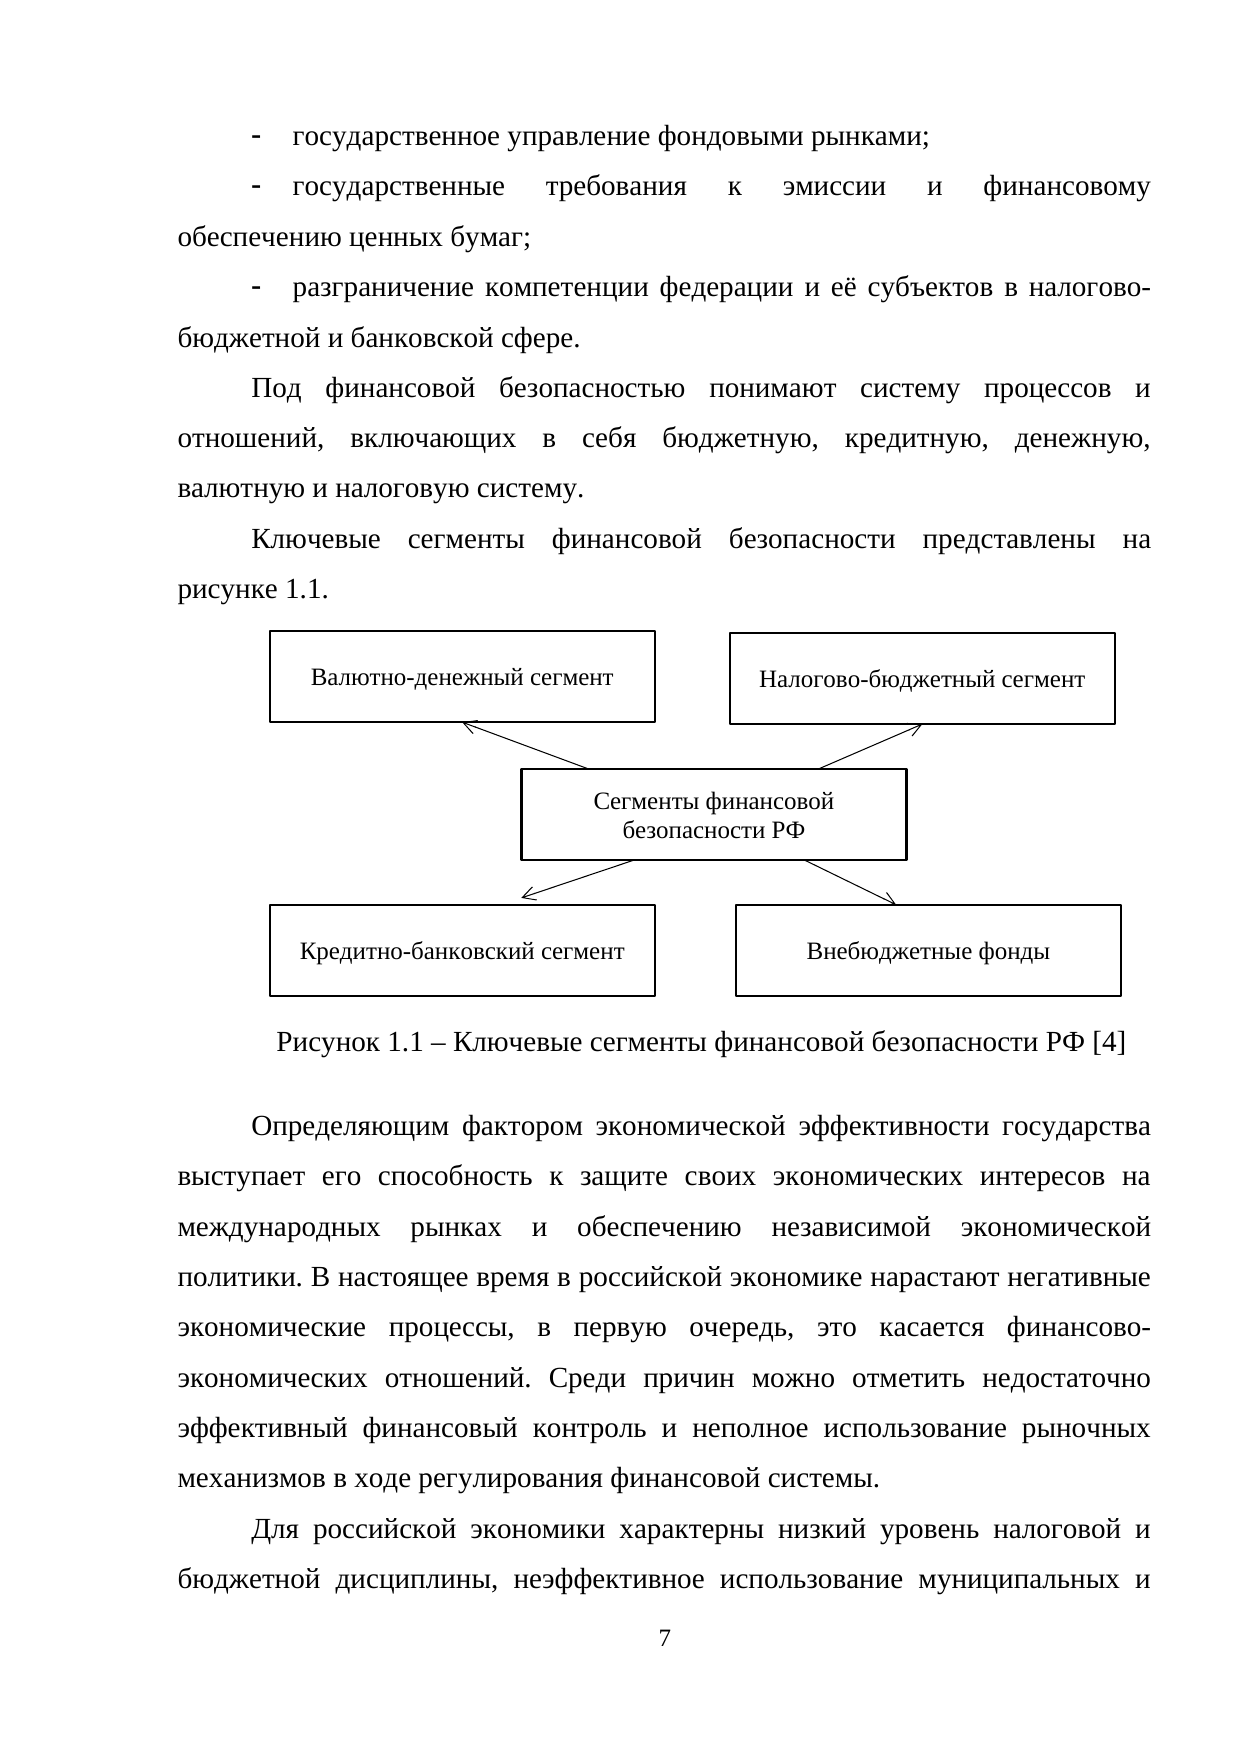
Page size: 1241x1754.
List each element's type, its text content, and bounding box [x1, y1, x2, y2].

list государственные требования к эмиссии и финансовому обеспечению ценных бумаг; [177, 168, 1152, 252]
list государственное управление фондовыми рынками; [177, 118, 1152, 152]
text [177, 1511, 1152, 1594]
list разграничение компетенции федерации и её субъектов в налогово-бюджетной и банковской сфере. [177, 269, 1152, 353]
text Под финансовой безопасностью понимают систему процессов и отношений, включающих в себя бюджетную, кредитную, денежную, валютную и налоговую систему. [177, 370, 1152, 504]
text Определяющим фактором экономической эффективности государства выступает его способность к защите своих экономических интересов на международных рынках и обеспечению независимой экономической политики. В настоящее время в российской экономике нарастают негативные экономические процессы, в первую очередь, это касается финансово-экономических отношений. Среди причин можно отметить недостаточно эффективный финансовый контроль и неполное использование рыночных механизмов в ходе регулирования финансовой системы. [177, 1108, 1152, 1494]
text Ключевые сегменты финансовой безопасности представлены на рисунке 1.1. [177, 521, 1152, 605]
text Рисунок 1.1 – Ключевые сегменты финансовой безопасности РФ [4] [177, 1024, 1152, 1058]
